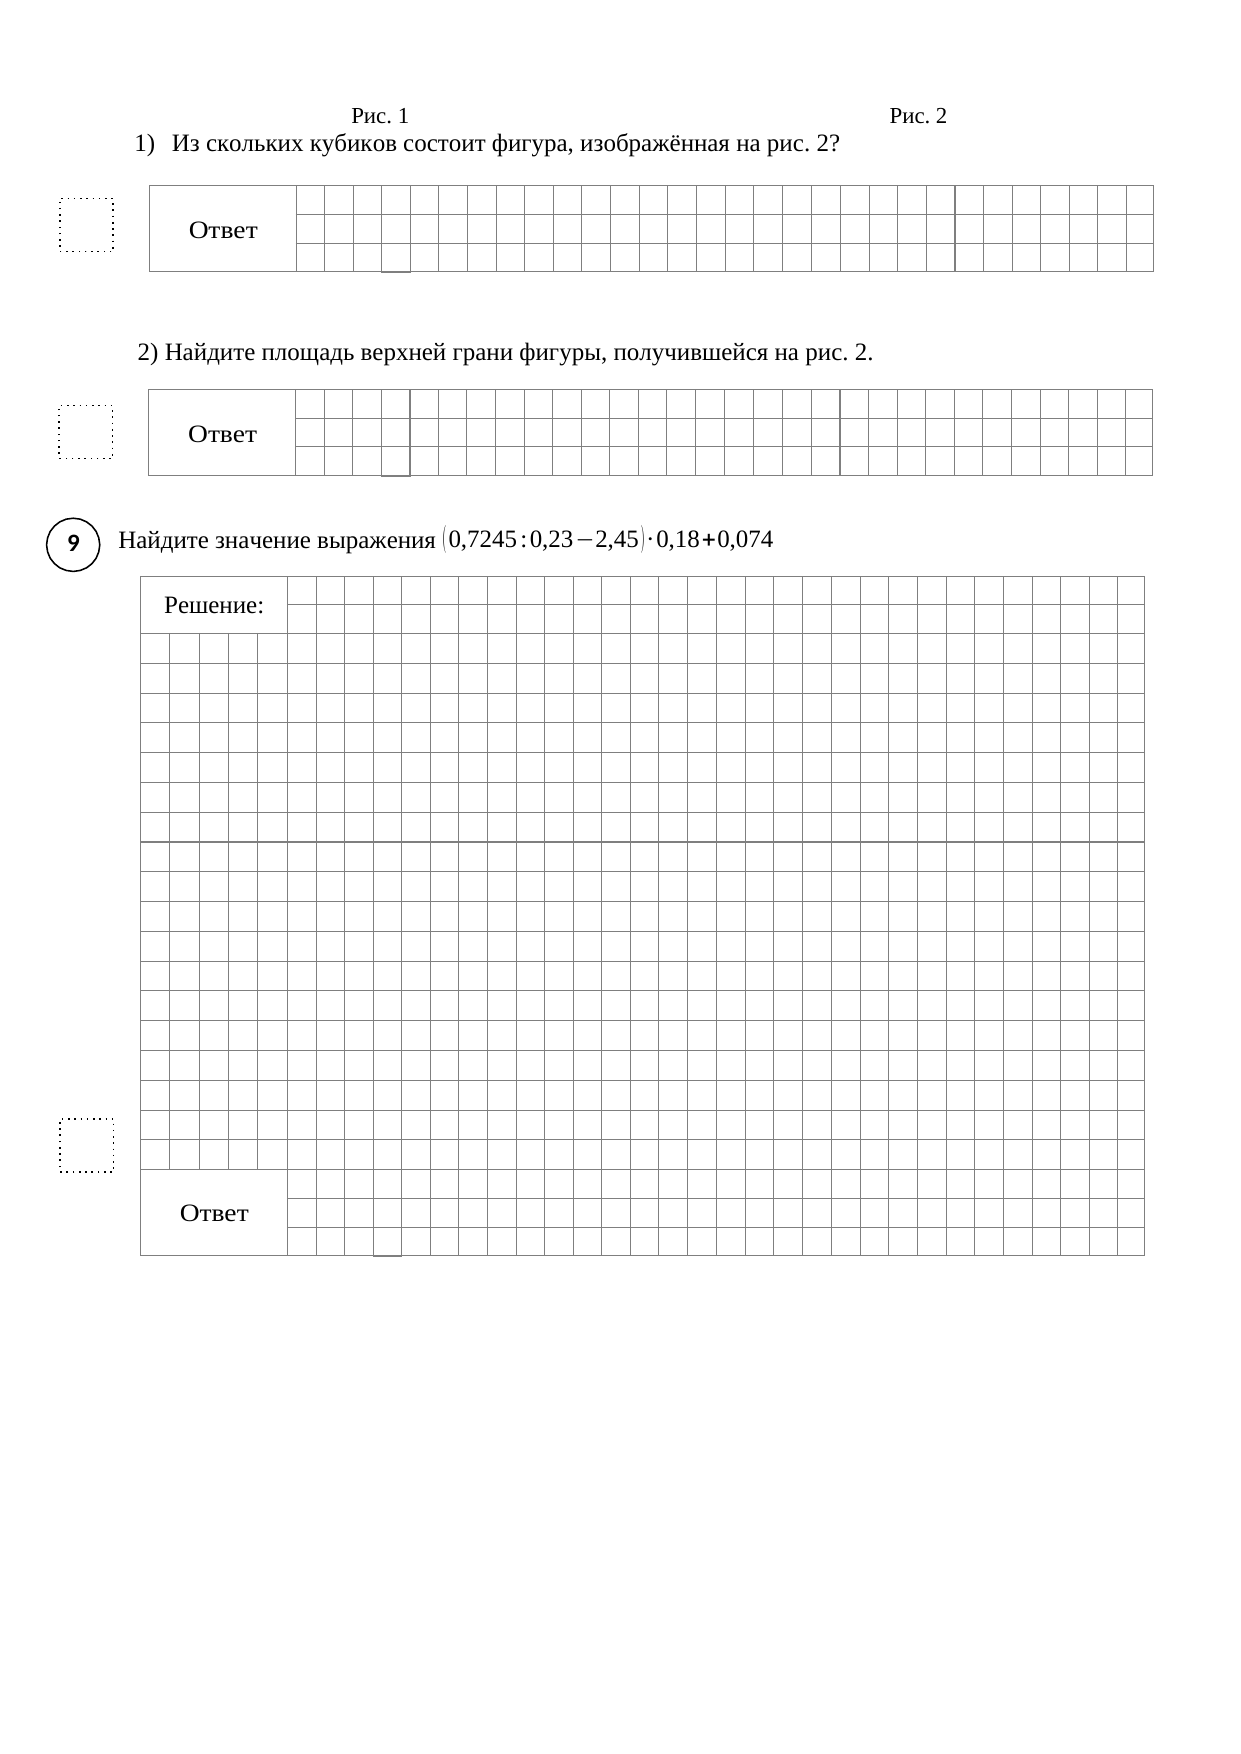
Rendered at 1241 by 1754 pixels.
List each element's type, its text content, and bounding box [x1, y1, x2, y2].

text Найдите значение выражения [92, 524, 1165, 554]
text 2) Найдите площадь верхней грани фигуры, получившейся на рис. 2. [75, 337, 1165, 366]
list Из скольких кубиков состоит фигура, изображённая на рис. 2? [134, 128, 946, 157]
text Рис. 1 Рис. 2 [75, 102, 1165, 128]
